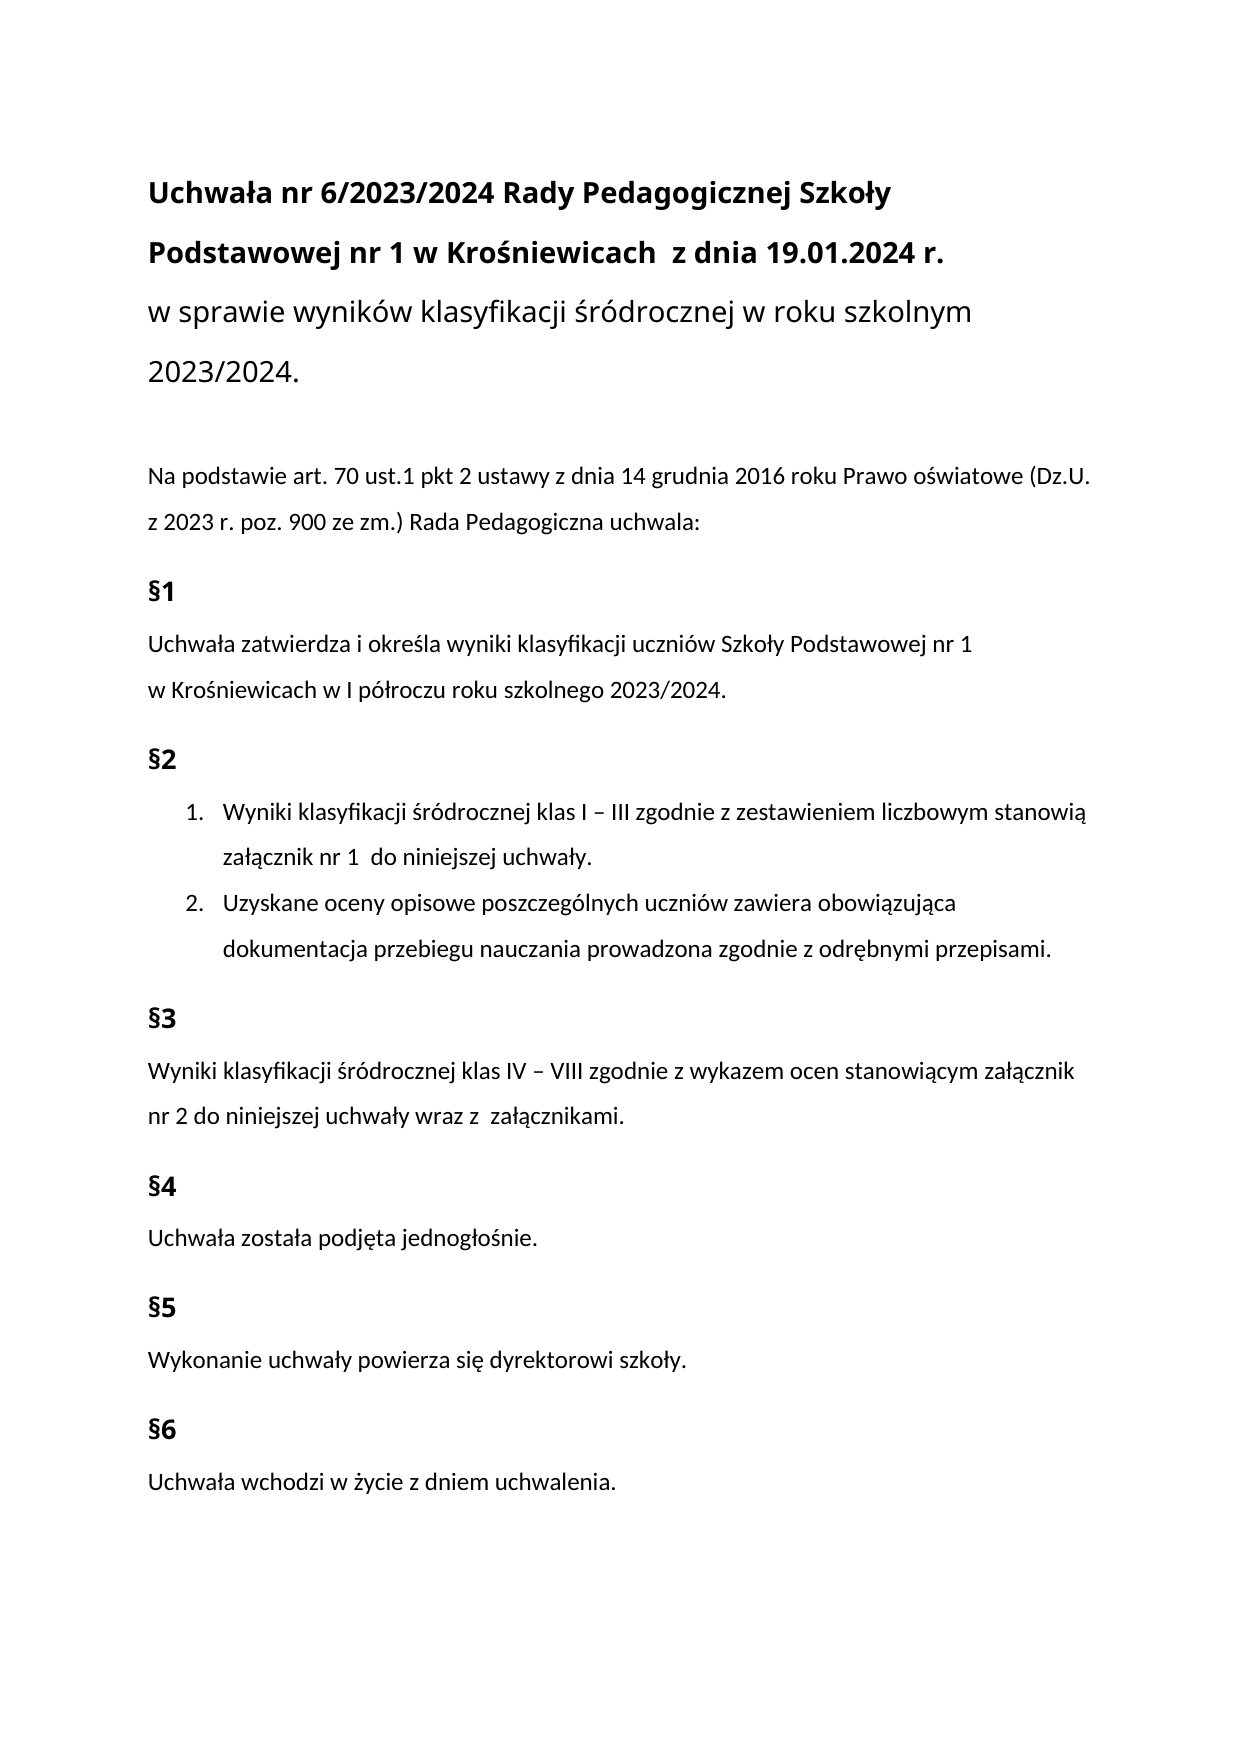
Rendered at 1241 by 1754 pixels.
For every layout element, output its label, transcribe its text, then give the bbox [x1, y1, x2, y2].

text Uchwała zatwierdza i określa wyniki klasyfikacji uczniów Szkoły Podstawowej nr 1 w Krośniewicach w I półroczu roku szkolnego 2023/2024. [148, 628, 1093, 704]
text Uchwała wchodzi w życie z dniem uchwalenia. [148, 1466, 1093, 1497]
text Wykonanie uchwały powierza się dyrektorowi szkoły. [148, 1344, 1093, 1375]
subtitle §5 [148, 1289, 1093, 1326]
subtitle §4 [148, 1167, 1093, 1204]
subtitle §3 [148, 999, 1093, 1036]
list Uzyskane oceny opisowe poszczególnych uczniów zawiera obowiązująca dokumentacja przebiegu nauczania prowadzona zgodnie z odrębnymi przepisami. [185, 887, 1093, 963]
subtitle §1 [148, 573, 1093, 610]
subtitle Uchwała nr 6/2023/2024 Rady Pedagogicznej Szkoły Podstawowej nr 1 w Krośniewicach z dnia 19.01.2024 r. w sprawie wyników klasyfikacji śródrocznej w roku szkolnym 2023/2024. [148, 173, 1093, 391]
text Wyniki klasyfikacji śródrocznej klas IV – VIII zgodnie z wykazem ocen stanowiącym załącznik nr 2 do niniejszej uchwały wraz z załącznikami. [148, 1055, 1093, 1131]
text Uchwała została podjęta jednogłośnie. [148, 1222, 1093, 1253]
subtitle §6 [148, 1411, 1093, 1448]
subtitle §2 [148, 740, 1093, 777]
list Wyniki klasyfikacji śródrocznej klas I – III zgodnie z zestawieniem liczbowym stanowią załącznik nr 1 do niniejszej uchwały. [185, 796, 1093, 872]
text Na podstawie art. 70 ust.1 pkt 2 ustawy z dnia 14 grudnia 2016 roku Prawo oświatowe (Dz.U. z 2023 r. poz. 900 ze zm.) Rada Pedagogiczna uchwala: [148, 461, 1093, 537]
